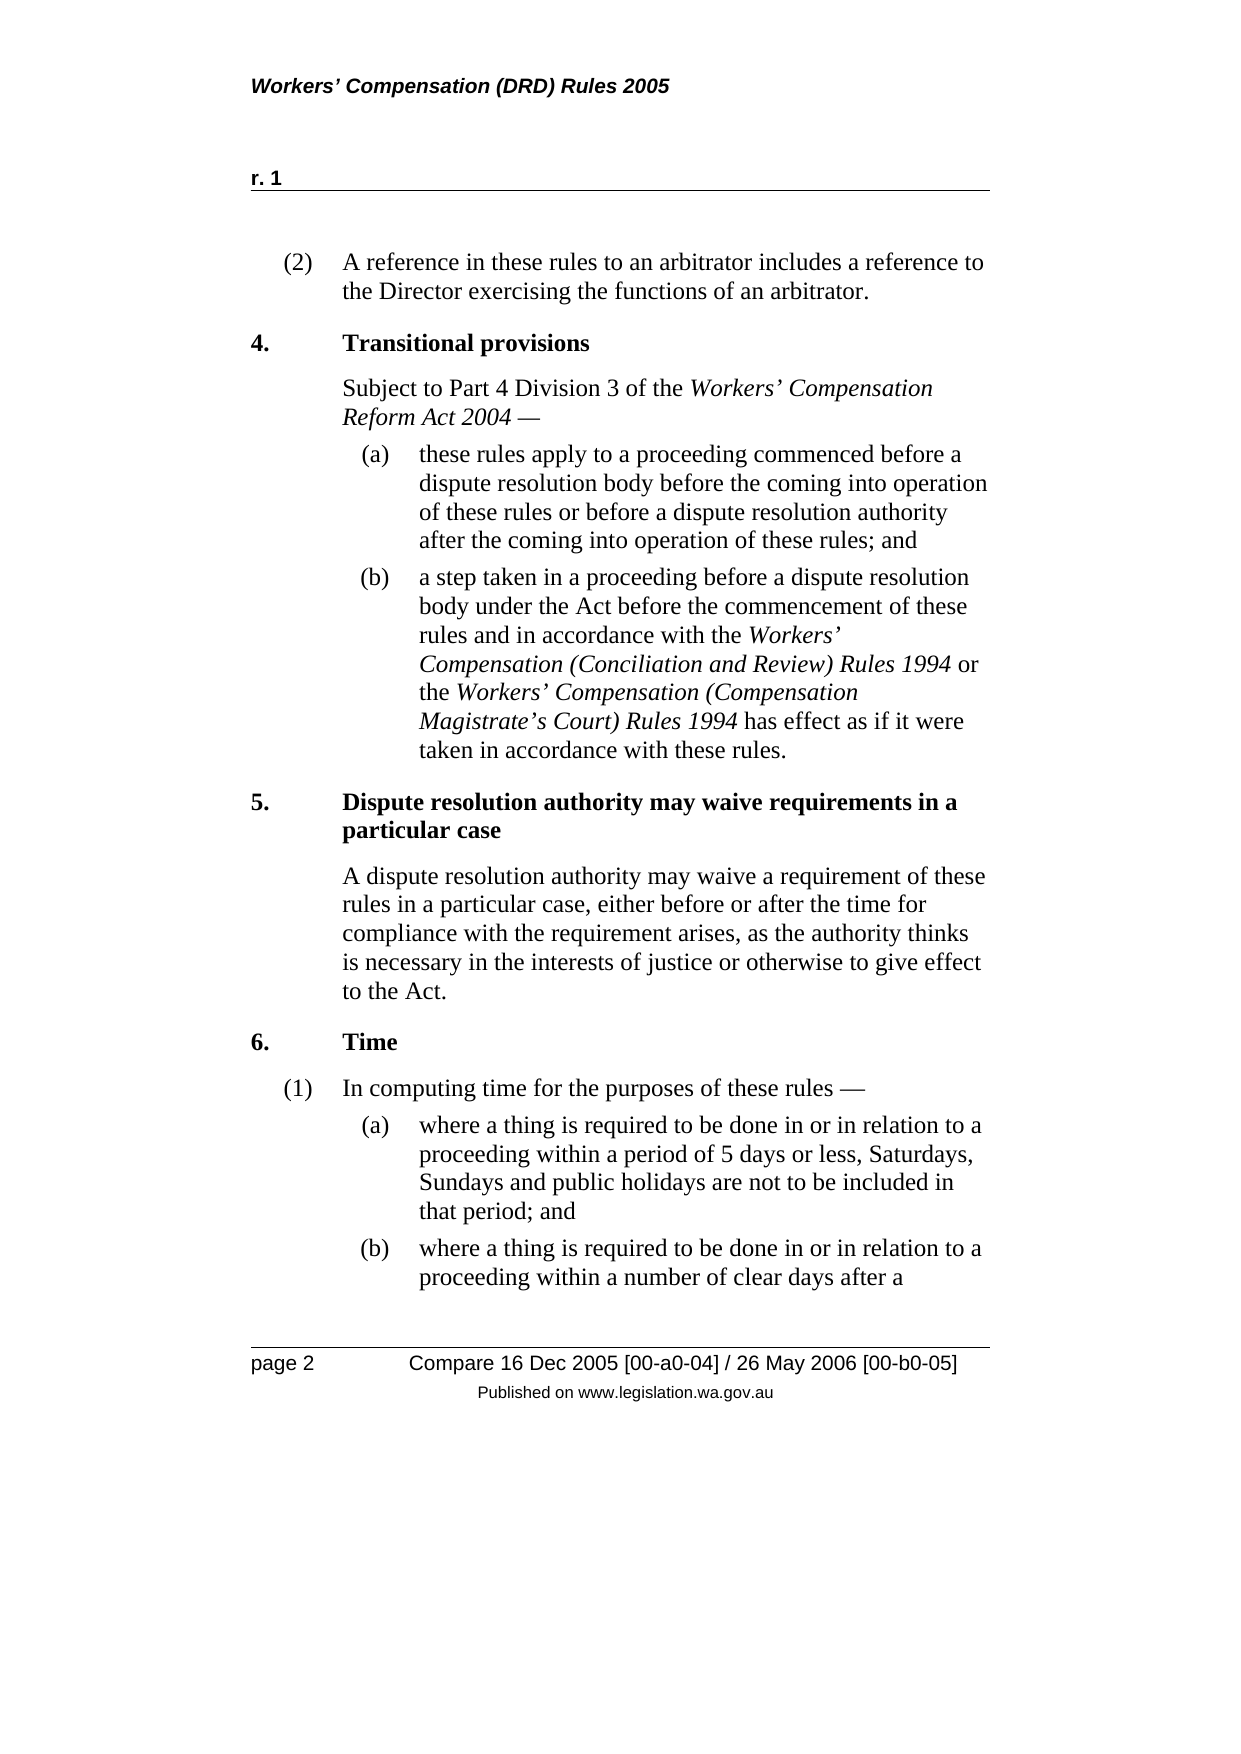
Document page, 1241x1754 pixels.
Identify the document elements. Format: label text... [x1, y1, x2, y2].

text Subject to Part 4 Division 3 of the Workers’ Compensation Reform Act 2004 — [251, 373, 990, 431]
text (a) where a thing is required to be done in or in relation to a proceeding within a period of 5 days or less, Saturdays, Sundays and public holidays are not to be included in that period; and [251, 1110, 990, 1225]
text (2) A reference in these rules to an arbitrator includes a reference to the Director exercising the functions of an arbitrator. [251, 247, 990, 305]
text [251, 1233, 990, 1291]
text (1) In computing time for the purposes of these rules — [251, 1073, 990, 1102]
subtitle 5. Dispute resolution authority may waive requirements in a particular case [251, 787, 990, 844]
subtitle 4. Transitional provisions [251, 328, 990, 357]
text A dispute resolution authority may waive a requirement of these rules in a particular case, either before or after the time for compliance with the requirement arises, as the authority thinks is necessary in the interests of justice or otherwise to give effect to the Act. [251, 861, 990, 1004]
text (b) a step taken in a proceeding before a dispute resolution body under the Act before the commencement of these rules and in accordance with the Workers’ Compensation (Conciliation and Review) Rules 1994 or the Workers’ Compensation (Compensation Magistrate’s Court) Rules 1994 has effect as if it were taken in accordance with these rules. [251, 562, 990, 764]
text (a) these rules apply to a proceeding commenced before a dispute resolution body before the coming into operation of these rules or before a dispute resolution authority after the coming into operation of these rules; and [251, 439, 990, 554]
subtitle 6. Time [251, 1027, 990, 1056]
